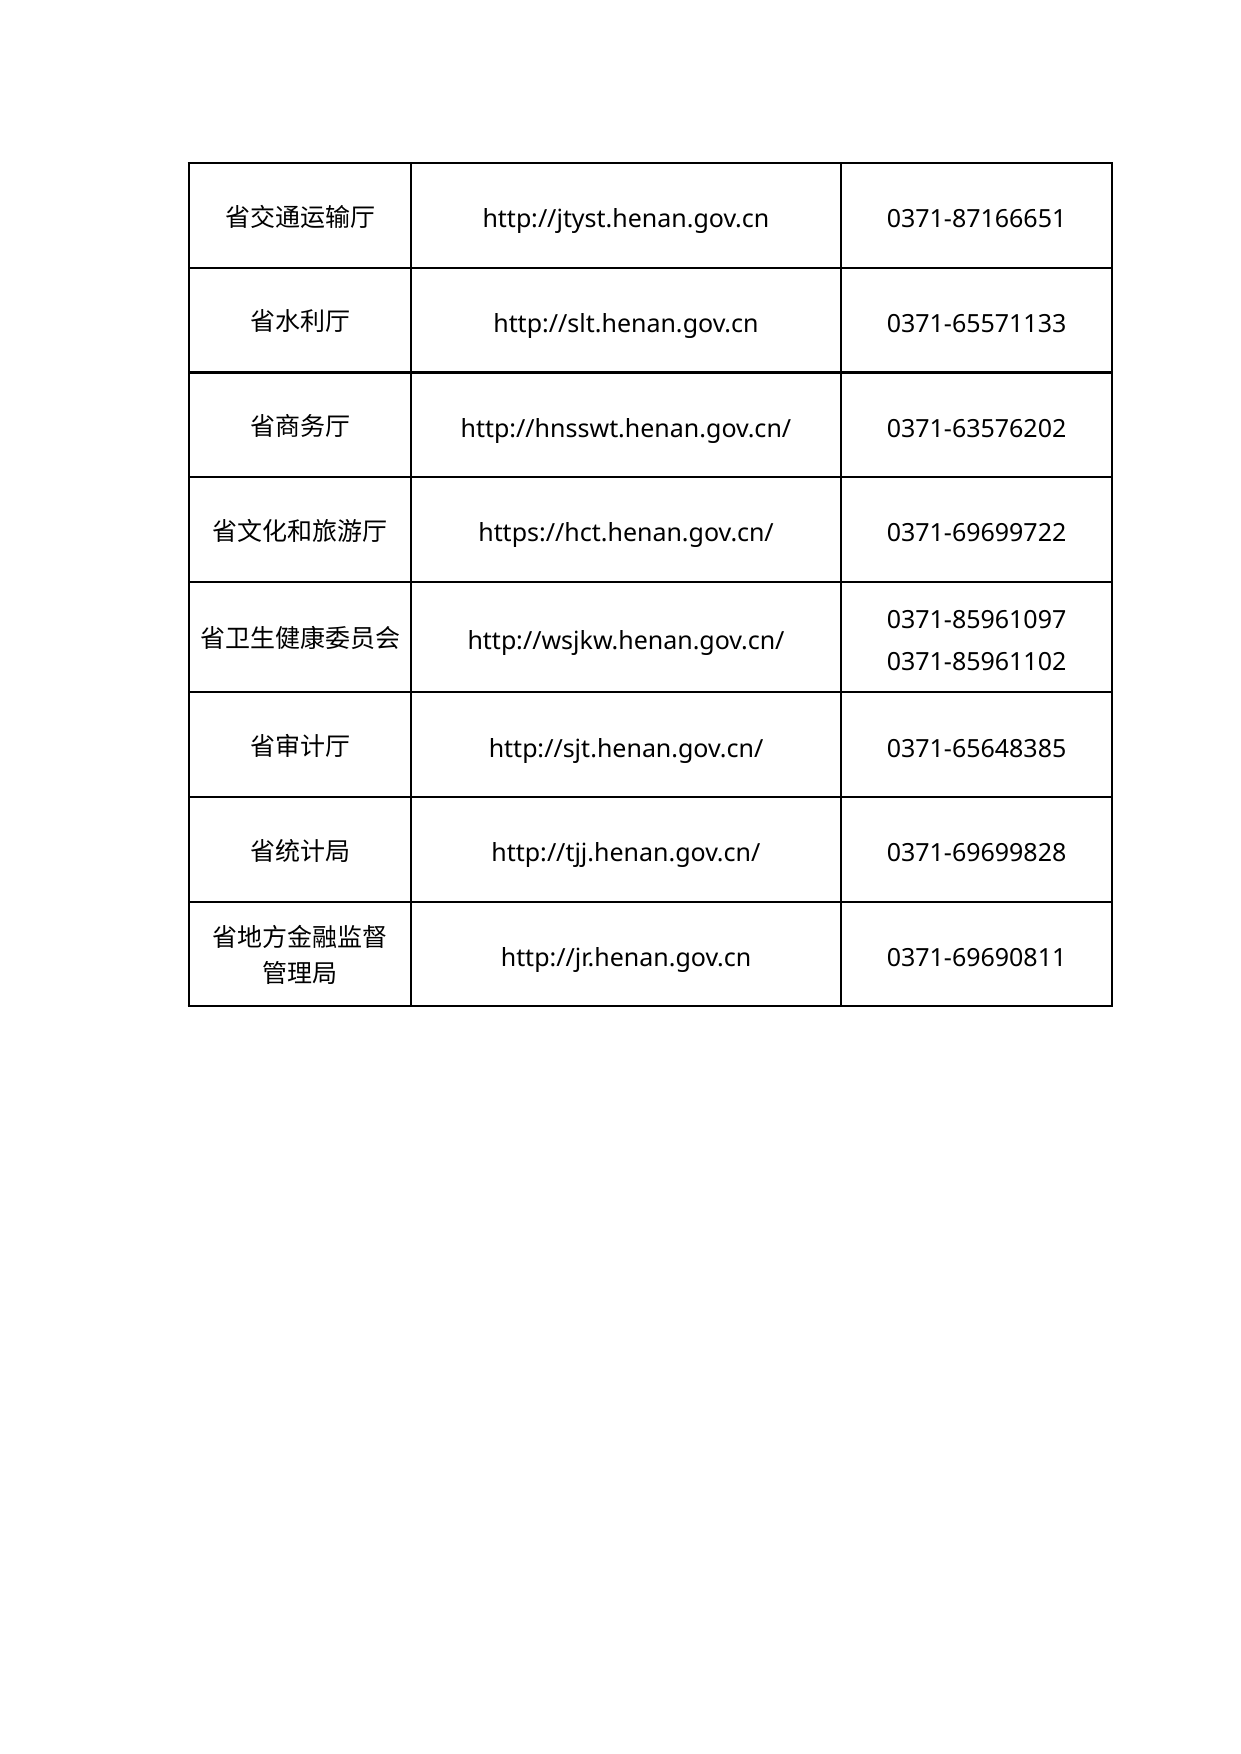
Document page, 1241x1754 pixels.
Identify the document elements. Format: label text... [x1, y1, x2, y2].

table_cell 0371-65571133 [842, 269, 1111, 371]
table_cell 0371-69699828 [842, 798, 1111, 901]
table_cell 省地方金融监督 管理局 [190, 903, 410, 1005]
table_cell 省审计厅 [190, 693, 410, 796]
table_cell http://slt.henan.gov.cn [412, 269, 840, 371]
table_cell http://tjj.henan.gov.cn/ [412, 798, 840, 901]
table_cell http://wsjkw.henan.gov.cn/ [412, 583, 840, 691]
table_cell 0371-69690811 [842, 903, 1111, 1005]
table_cell http://sjt.henan.gov.cn/ [412, 693, 840, 796]
table_cell 省统计局 [190, 798, 410, 901]
table_cell http://jr.henan.gov.cn [412, 903, 840, 1005]
table_cell 省交通运输厅 [190, 164, 410, 267]
table_cell 0371-63576202 [842, 374, 1111, 476]
table_cell http://jtyst.henan.gov.cn [412, 164, 840, 267]
table_cell 0371-85961097 0371-85961102 [842, 583, 1111, 691]
table_cell https://hct.henan.gov.cn/ [412, 478, 840, 581]
table_cell 省商务厅 [190, 374, 410, 476]
table_cell 省水利厅 [190, 269, 410, 371]
table_cell http://hnsswt.henan.gov.cn/ [412, 374, 840, 476]
table_cell 省卫生健康委员会 [190, 583, 410, 691]
table_cell 0371-65648385 [842, 693, 1111, 796]
table_cell 0371-69699722 [842, 478, 1111, 581]
table_cell 0371-87166651 [842, 164, 1111, 267]
table_cell 省文化和旅游厅 [190, 478, 410, 581]
